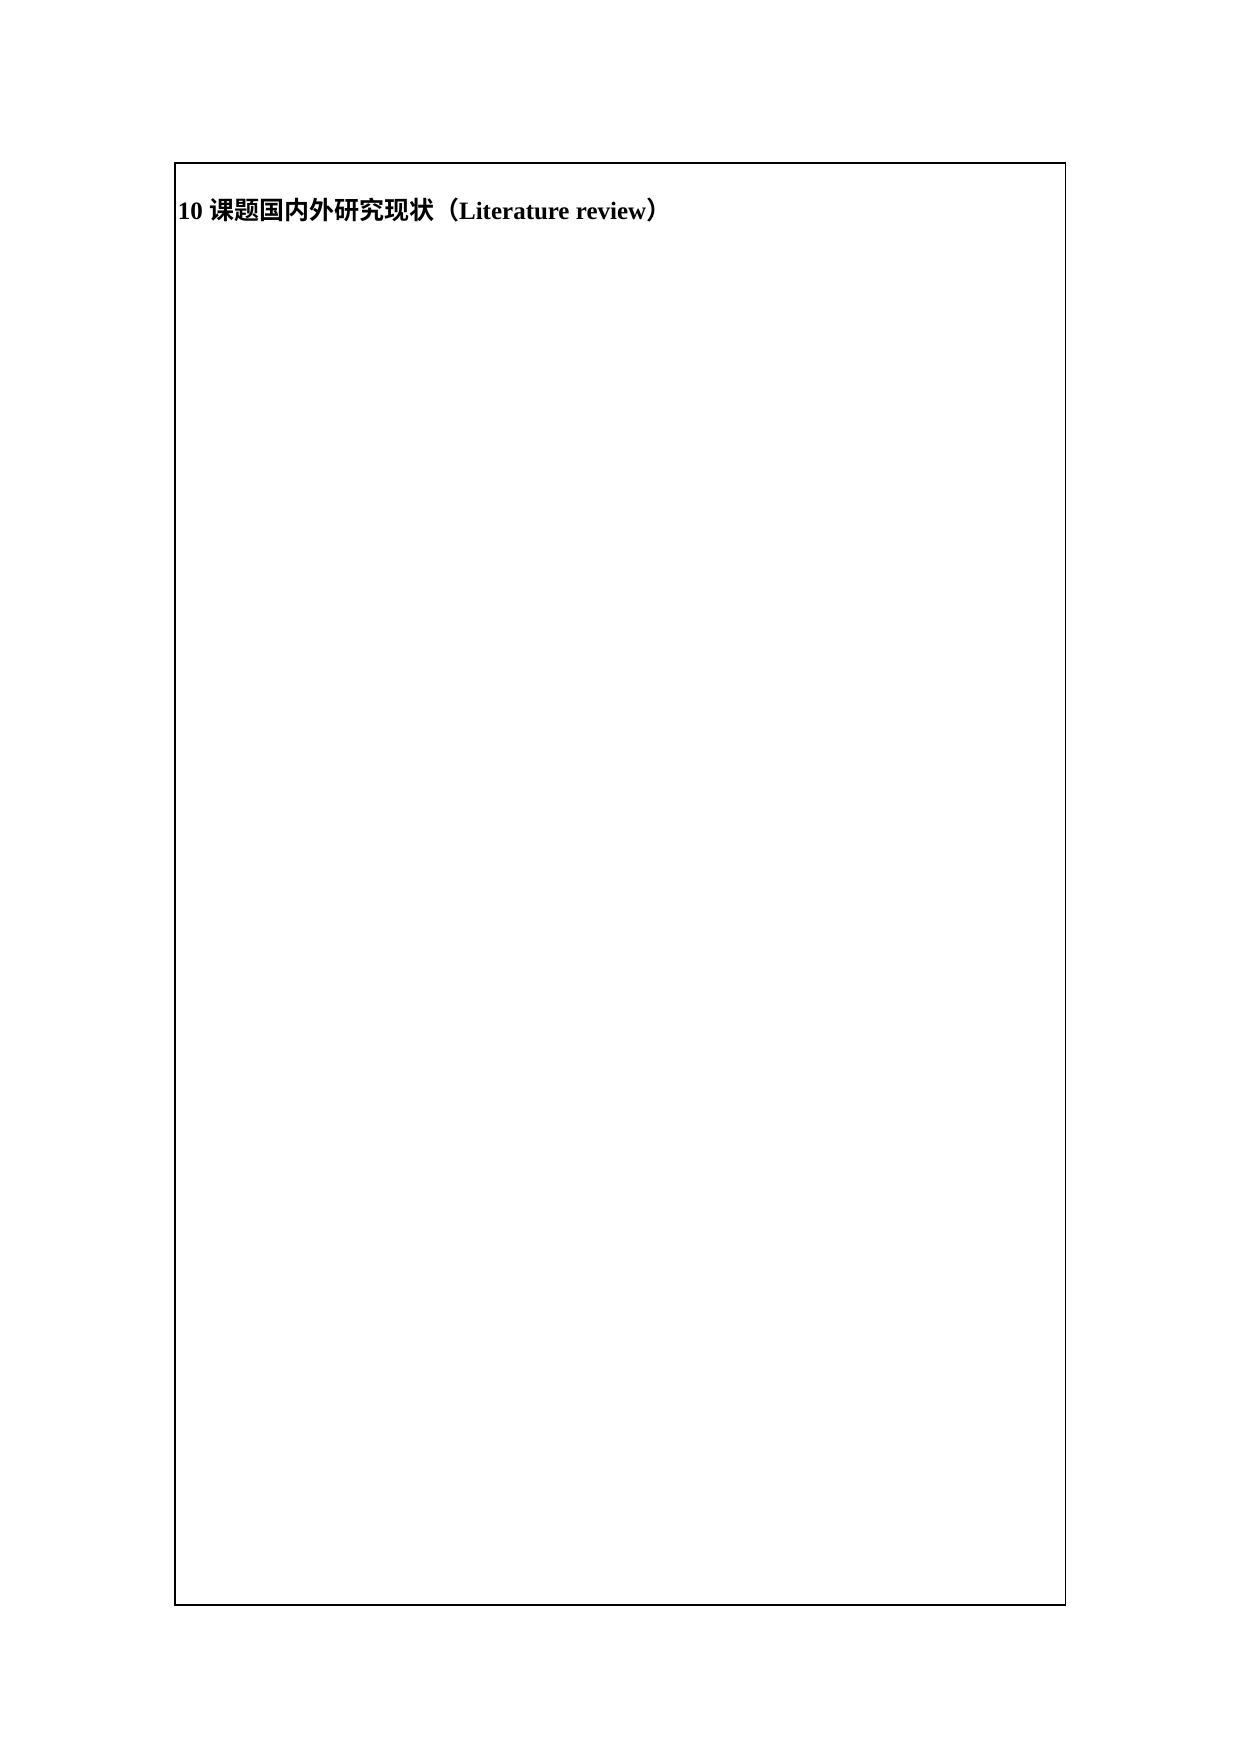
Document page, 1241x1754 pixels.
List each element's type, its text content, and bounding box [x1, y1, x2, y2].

table_cell 10 课题国内外研究现状（Literature review） [176, 164, 1065, 1604]
